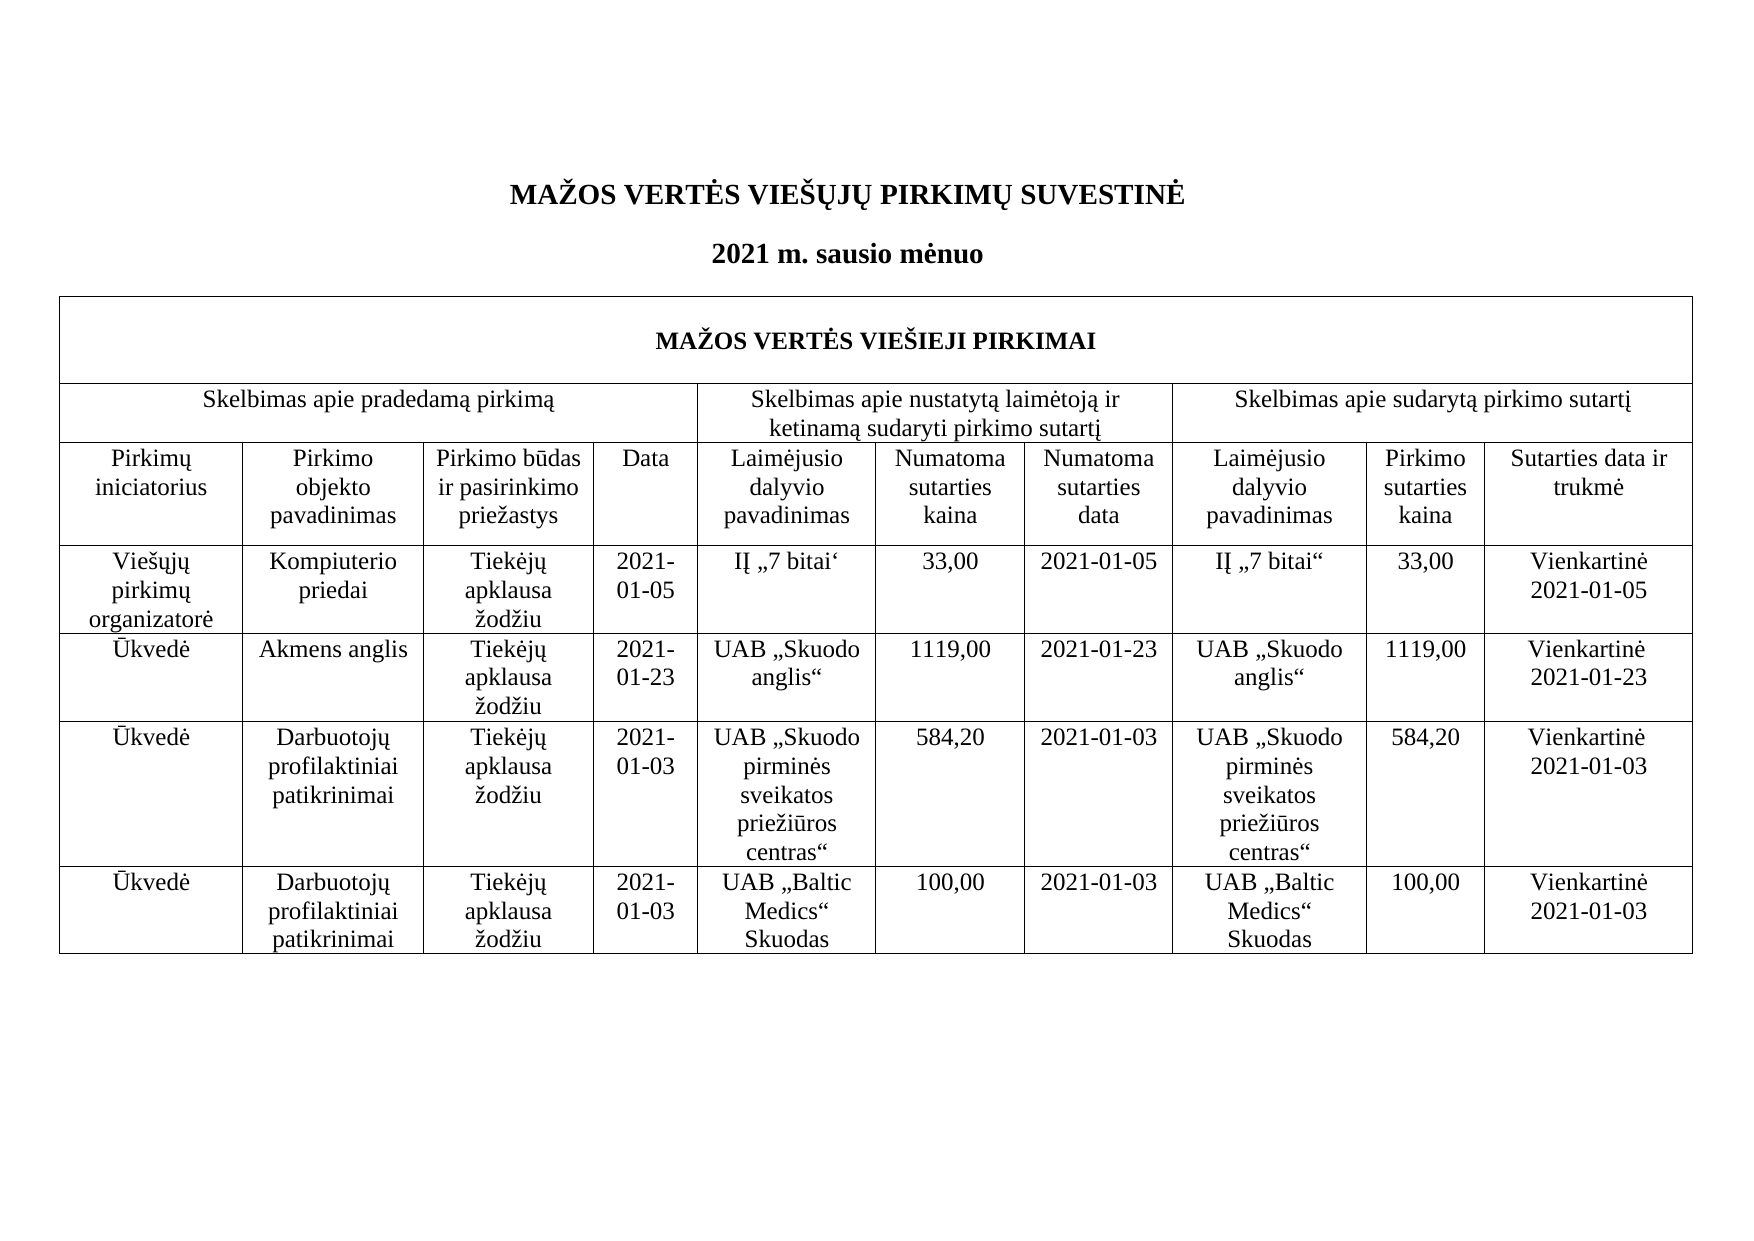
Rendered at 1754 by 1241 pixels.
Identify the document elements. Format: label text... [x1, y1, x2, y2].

table_cell Ūkvedė [60, 634, 242, 721]
table_cell 100,00 [1367, 867, 1484, 953]
table_cell 584,20 [876, 722, 1024, 866]
table_cell 33,00 [876, 546, 1024, 633]
table_cell IĮ „7 bitai“ [1173, 546, 1366, 633]
table_cell 33,00 [1367, 546, 1484, 633]
table_cell 2021-01-23 [1025, 634, 1172, 721]
table_cell Vienkartinė 2021-01-03 [1485, 867, 1692, 953]
table_cell Tiekėjų apklausa žodžiu [424, 722, 593, 866]
table_cell Pirkimo sutarties kaina [1367, 443, 1484, 545]
table_cell Pirkimo objekto pavadinimas [243, 443, 423, 545]
table_cell UAB „Skuodo pirminės sveikatos priežiūros centras“ [1173, 722, 1366, 866]
table_cell 2021-01-23 [594, 634, 697, 721]
table_cell Darbuotojų profilaktiniai patikrinimai [243, 722, 423, 866]
table_cell Numatoma sutarties kaina [876, 443, 1024, 545]
table_cell Pirkimo būdas ir pasirinkimo priežastys [424, 443, 593, 545]
table_cell Ūkvedė [60, 867, 242, 953]
table_cell Laimėjusio dalyvio pavadinimas [1173, 443, 1366, 545]
table_cell Tiekėjų apklausa žodžiu [424, 867, 593, 953]
table_cell 1119,00 [1367, 634, 1484, 721]
table_cell 2021-01-03 [594, 867, 697, 953]
table_cell 2021-01-03 [1025, 867, 1172, 953]
table_cell Vienkartinė 2021-01-05 [1485, 546, 1692, 633]
table_cell 2021-01-05 [1025, 546, 1172, 633]
table_cell Darbuotojų profilaktiniai patikrinimai [243, 867, 423, 953]
table_cell Vienkartinė 2021-01-03 [1485, 722, 1692, 866]
table_cell UAB „Baltic Medics“ Skuodas [698, 867, 875, 953]
table_cell Akmens anglis [243, 634, 423, 721]
table_cell 2021-01-05 [594, 546, 697, 633]
table_cell UAB „Baltic Medics“ Skuodas [1173, 867, 1366, 953]
table_cell Skelbimas apie sudarytą pirkimo sutartį [1173, 384, 1692, 442]
table_cell Viešųjų pirkimų organizatorė [60, 546, 242, 633]
table_cell UAB „Skuodo pirminės sveikatos priežiūros centras“ [698, 722, 875, 866]
table_cell IĮ „7 bitai‘ [698, 546, 875, 633]
table_cell UAB „Skuodo anglis“ [1173, 634, 1366, 721]
table_header MAŽOS VERTĖS VIEŠIEJI PIRKIMAI [60, 297, 1692, 383]
table_cell 2021-01-03 [1025, 722, 1172, 866]
table_cell Tiekėjų apklausa žodžiu [424, 546, 593, 633]
table_cell Kompiuterio priedai [243, 546, 423, 633]
table_cell Skelbimas apie pradedamą pirkimą [60, 384, 697, 442]
text MAŽOS VERTĖS VIEŠŲJŲ PIRKIMŲ SUVESTINĖ [118, 177, 1577, 211]
table_cell 100,00 [876, 867, 1024, 953]
table_cell Laimėjusio dalyvio pavadinimas [698, 443, 875, 545]
table_cell Pirkimų iniciatorius [60, 443, 242, 545]
table_cell Sutarties data ir trukmė [1485, 443, 1692, 545]
table_cell Data [594, 443, 697, 545]
table_cell Vienkartinė 2021-01-23 [1485, 634, 1692, 721]
table_cell UAB „Skuodo anglis“ [698, 634, 875, 721]
table_cell 2021-01-03 [594, 722, 697, 866]
table_cell Ūkvedė [60, 722, 242, 866]
table_cell 1119,00 [876, 634, 1024, 721]
table_cell 584,20 [1367, 722, 1484, 866]
table_cell Skelbimas apie nustatytą laimėtoją ir ketinamą sudaryti pirkimo sutartį [698, 384, 1172, 442]
table_cell Numatoma sutarties data [1025, 443, 1172, 545]
text 2021 m. sausio mėnuo [118, 237, 1577, 270]
table_cell Tiekėjų apklausa žodžiu [424, 634, 593, 721]
